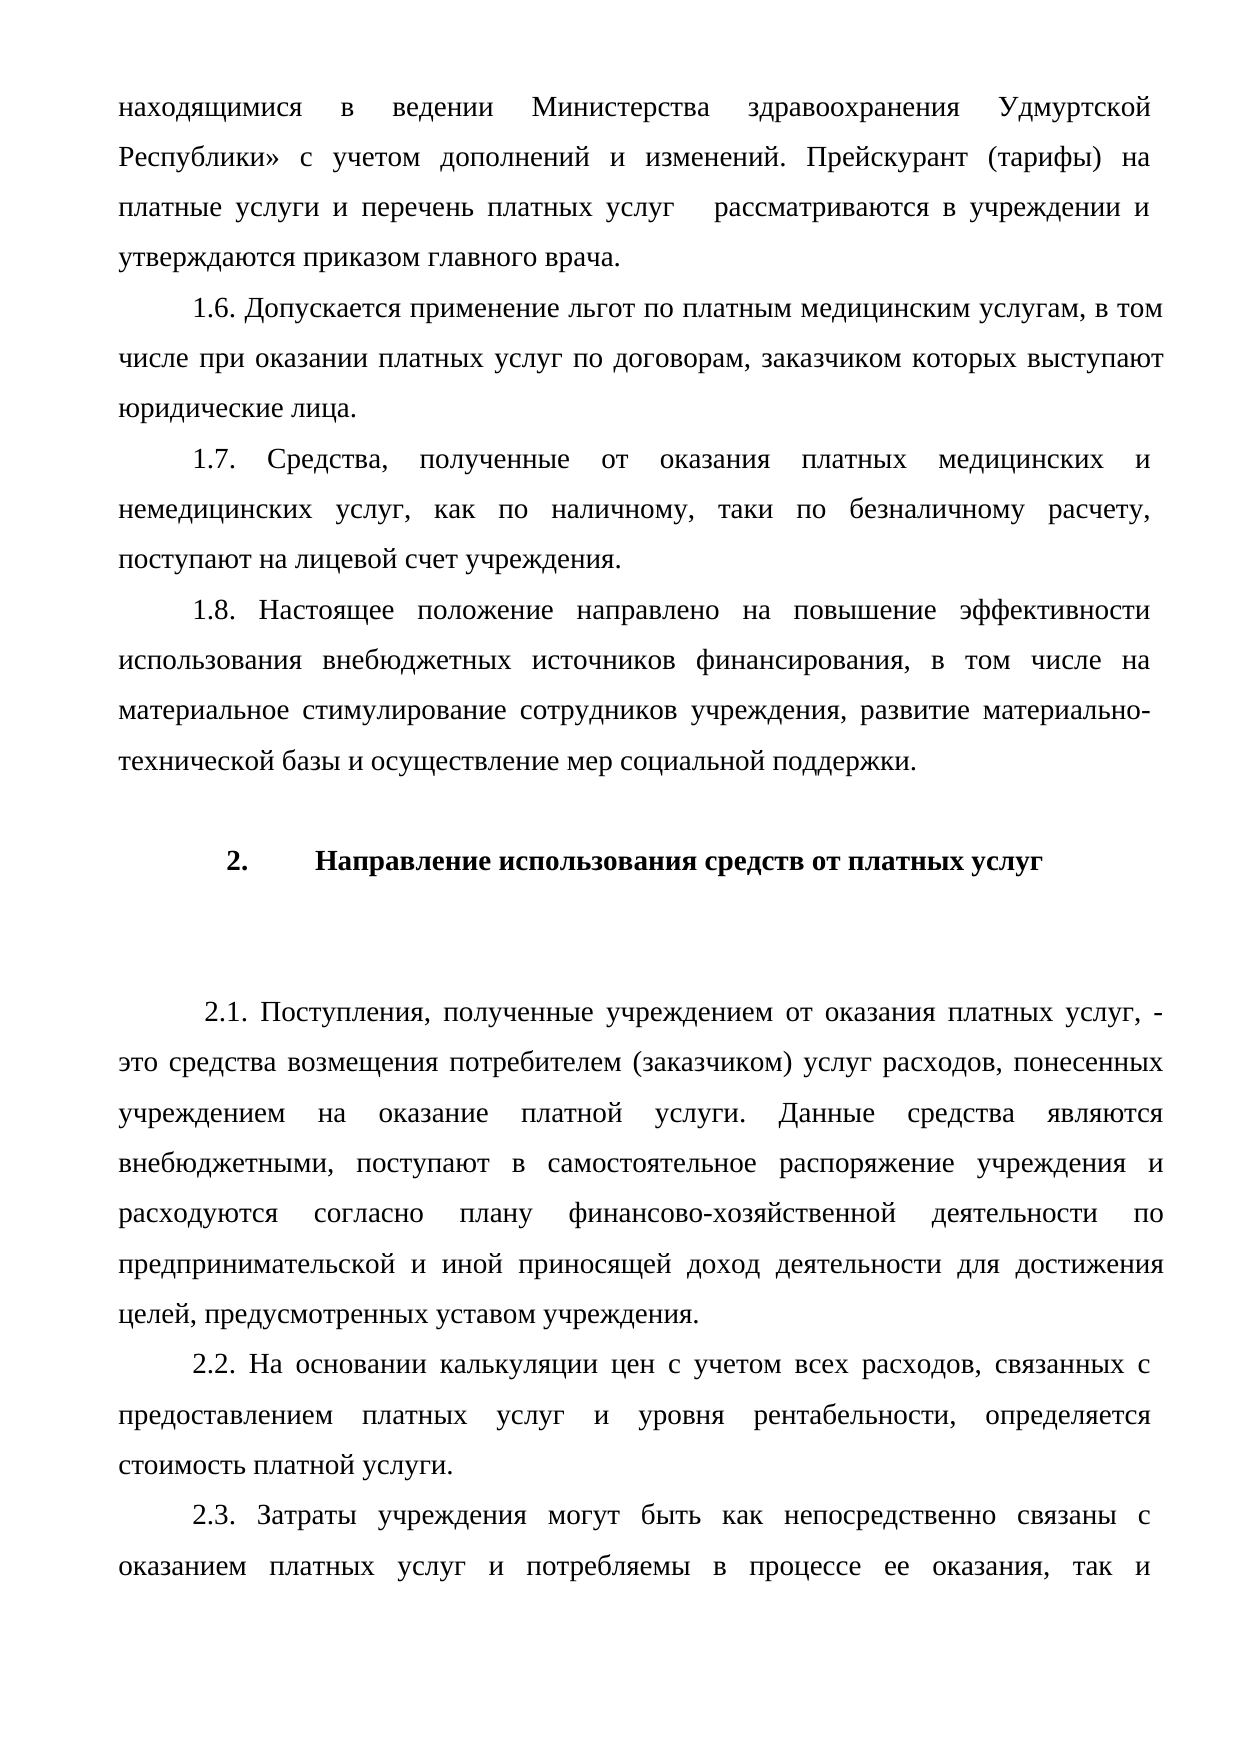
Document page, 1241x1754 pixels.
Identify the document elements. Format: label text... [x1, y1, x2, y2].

text 2.2. На основании калькуляции цен с учетом всех расходов, связанных с предоставлением платных услуг и уровня рентабельности, определяется стоимость платной услуги. [118, 1346, 1152, 1481]
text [118, 1497, 1152, 1581]
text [118, 89, 1152, 273]
text 2.1. Поступления, полученные учреждением от оказания платных услуг, - это средства возмещения потребителем (заказчиком) услуг расходов, понесенных учреждением на оказание платной услуги. Данные средства являются внебюджетными, поступают в самостоятельное распоряжение учреждения и расходуются согласно плану финансово-хозяйственной деятельности по предпринимательской и иной приносящей доход деятельности для достижения целей, предусмотренных уставом учреждения. [118, 994, 1164, 1330]
text 1.6. Допускается применение льгот по платным медицинским услугам, в том числе при оказании платных услуг по договорам, заказчиком которых выступают юридические лица. [118, 290, 1164, 424]
list Направление использования средств от платных услуг [118, 843, 1152, 877]
text 1.8. Настоящее положение направлено на повышение эффективности использования внебюджетных источников финансирования, в том числе на материальное стимулирование сотрудников учреждения, развитие материально-технической базы и осуществление мер социальной поддержки. [118, 592, 1152, 776]
text 1.7. Средства, полученные от оказания платных медицинских и немедицинских услуг, как по наличному, таки по безналичному расчету, поступают на лицевой счет учреждения. [118, 441, 1152, 575]
